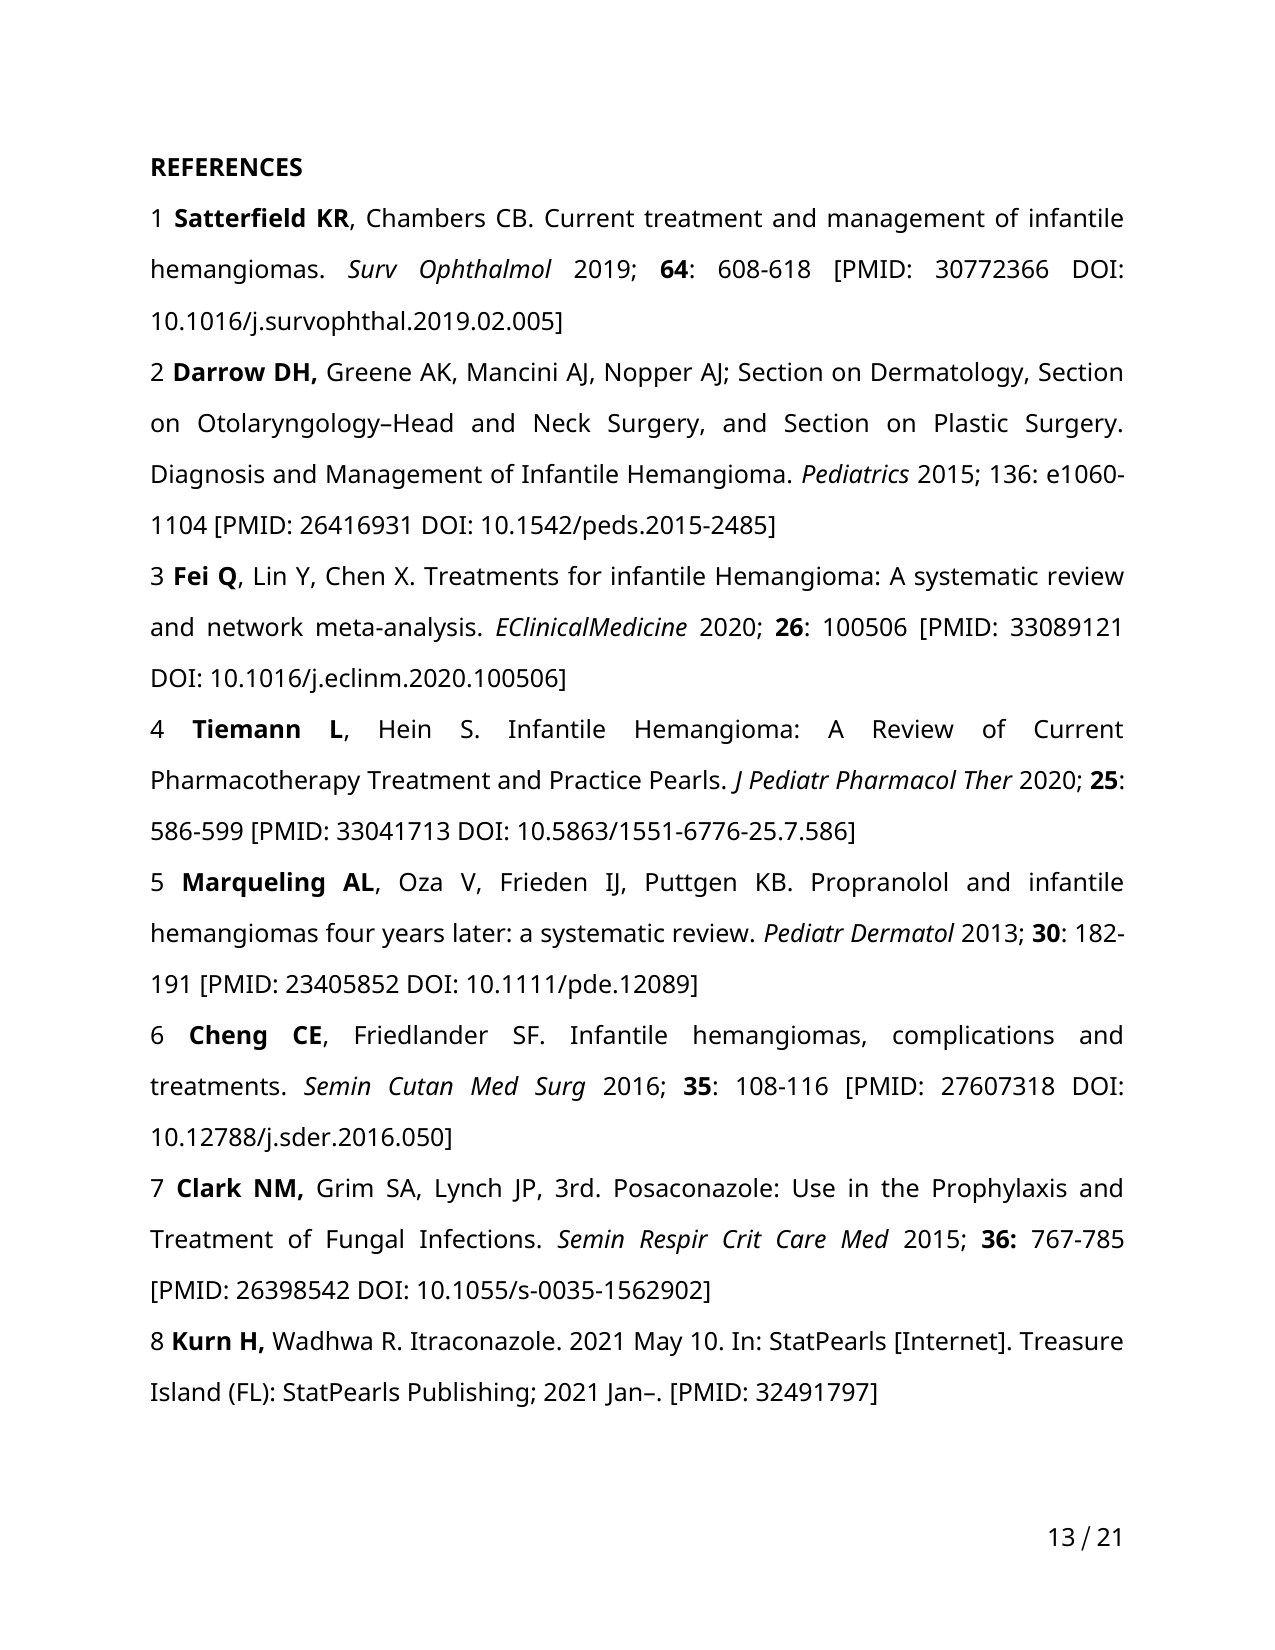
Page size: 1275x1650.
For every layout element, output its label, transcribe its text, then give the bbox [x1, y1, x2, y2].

text REFERENCES [150, 150, 1125, 184]
text 6 Cheng CE, Friedlander SF. Infantile hemangiomas, complications and treatments. Semin Cutan Med Surg 2016; 35: 108-116 [PMID: 27607318 DOI: 10.12788/j.sder.2016.050] [150, 1018, 1125, 1154]
text 2 Darrow DH, Greene AK, Mancini AJ, Nopper AJ; Section on Dermatology, Section on Otolaryngology–Head and Neck Surgery, and Section on Plastic Surgery. Diagnosis and Management of Infantile Hemangioma. Pediatrics 2015; 136: e1060-1104 [PMID: 26416931 DOI: 10.1542/peds.2015-2485] [150, 354, 1125, 541]
text 7 Clark NM, Grim SA, Lynch JP, 3rd. Posaconazole: Use in the Prophylaxis and Treatment of Fungal Infections. Semin Respir Crit Care Med 2015; 36: 767-785 [PMID: 26398542 DOI: 10.1055/s-0035-1562902] [150, 1171, 1125, 1307]
text 1 Satterfield KR, Chambers CB. Current treatment and management of infantile hemangiomas. Surv Ophthalmol 2019; 64: 608-618 [PMID: 30772366 DOI: 10.1016/j.survophthal.2019.02.005] [150, 201, 1125, 337]
text 8 Kurn H, Wadhwa R. Itraconazole. 2021 May 10. In: StatPearls [Internet]. Treasure Island (FL): StatPearls Publishing; 2021 Jan–. [PMID: 32491797] [150, 1324, 1125, 1409]
text 3 Fei Q, Lin Y, Chen X. Treatments for infantile Hemangioma: A systematic review and network meta-analysis. EClinicalMedicine 2020; 26: 100506 [PMID: 33089121 DOI: 10.1016/j.eclinm.2020.100506] [150, 558, 1125, 694]
text 4 Tiemann L, Hein S. Infantile Hemangioma: A Review of Current Pharmacotherapy Treatment and Practice Pearls. J Pediatr Pharmacol Ther 2020; 25: 586-599 [PMID: 33041713 DOI: 10.5863/1551-6776-25.7.586] [150, 711, 1125, 848]
text 5 Marqueling AL, Oza V, Frieden IJ, Puttgen KB. Propranolol and infantile hemangiomas four years later: a systematic review. Pediatr Dermatol 2013; 30: 182-191 [PMID: 23405852 DOI: 10.1111/pde.12089] [150, 864, 1125, 1001]
